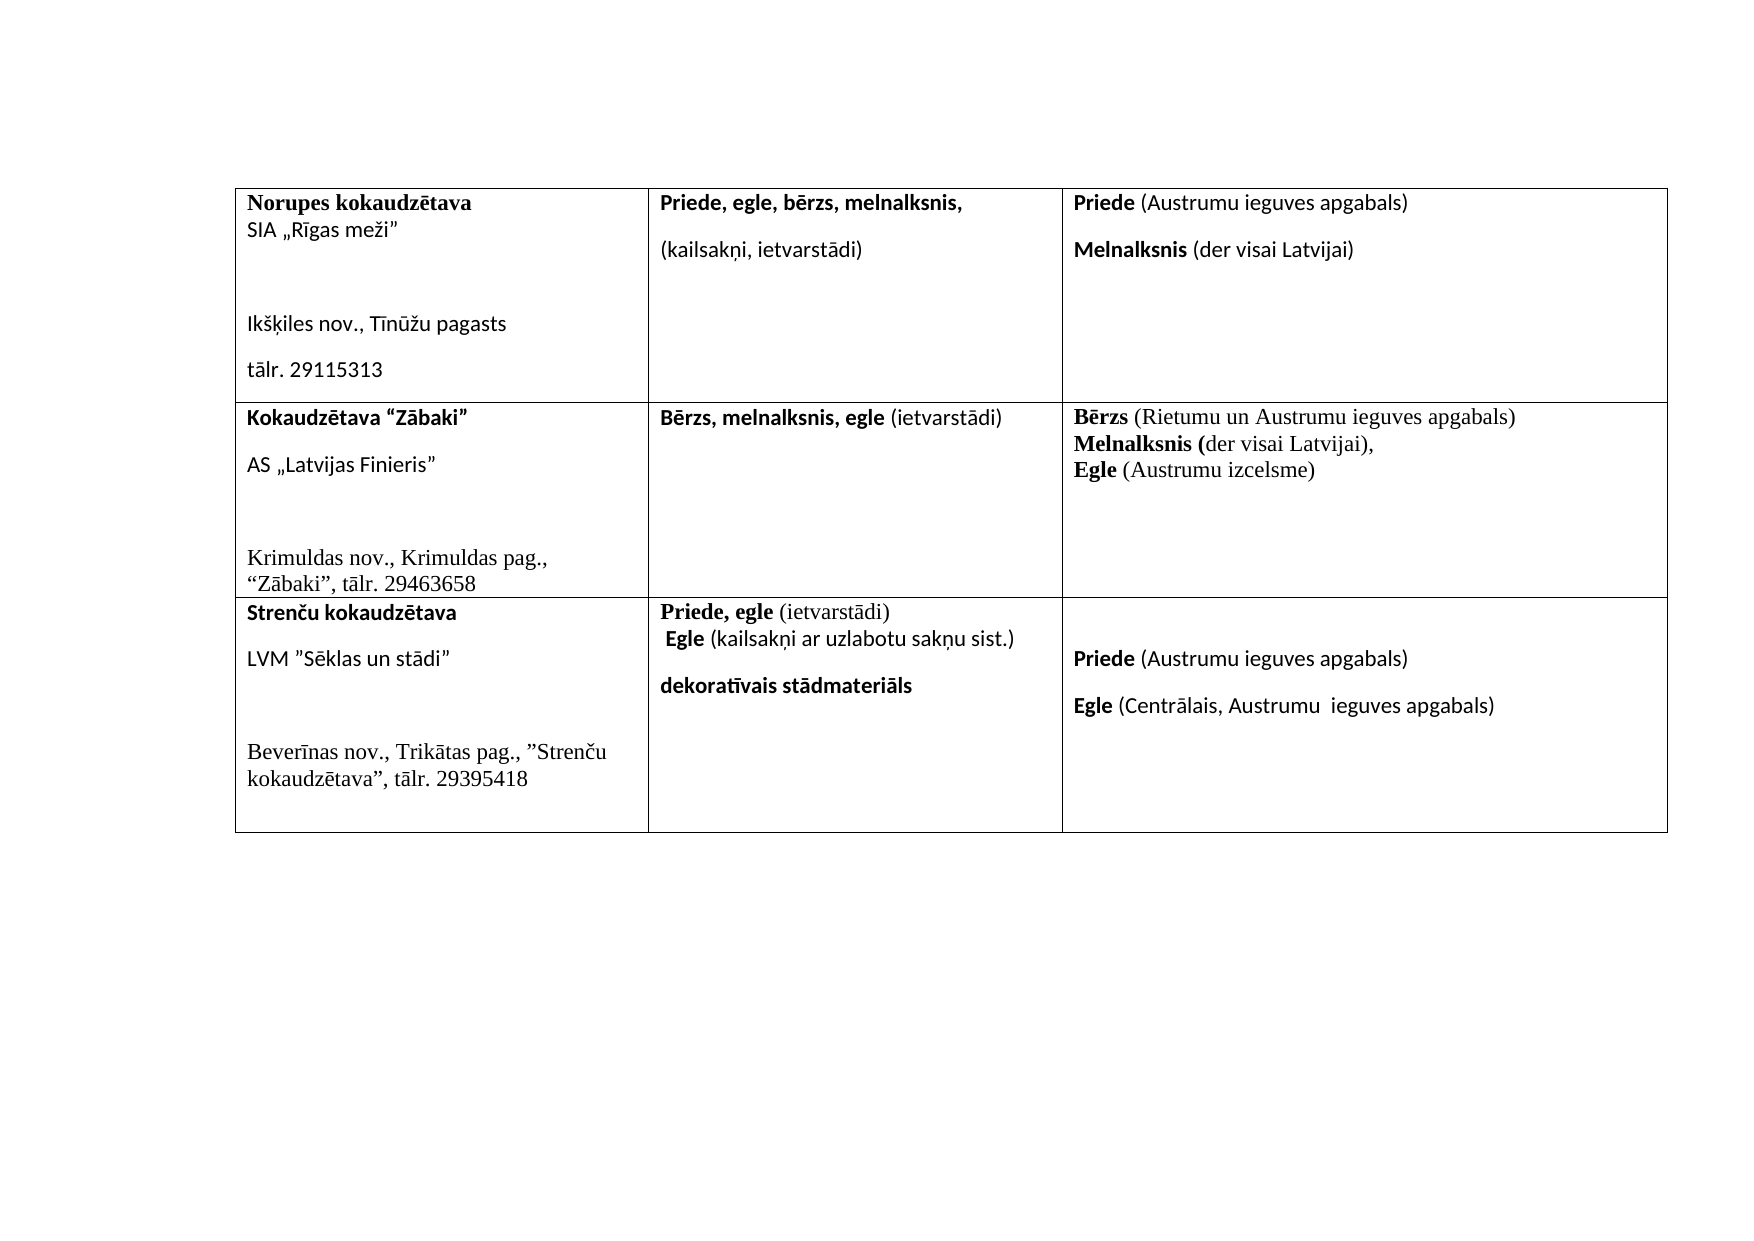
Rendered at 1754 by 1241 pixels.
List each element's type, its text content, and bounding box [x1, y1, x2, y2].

table_cell Priede, egle (ietvarstādi) Egle (kailsakņi ar uzlabotu sakņu sist.) dekoratīvais stādmateriāls [649, 598, 1062, 832]
table_cell Bērzs, melnalksnis, egle (ietvarstādi) [649, 403, 1062, 597]
table_cell Priede (Austrumu ieguves apgabals) Egle (Centrālais, Austrumu ieguves apgabals) [1063, 598, 1667, 832]
table_cell Norupes kokaudzētava SIA „Rīgas meži” Ikšķiles nov., Tīnūžu pagasts tālr. 29115313 [236, 189, 648, 402]
table_cell Bērzs (Rietumu un Austrumu ieguves apgabals) Melnalksnis (der visai Latvijai), Egle (Austrumu izcelsme) [1063, 403, 1667, 597]
table_cell Kokaudzētava “Zābaki” AS „Latvijas Finieris” Krimuldas nov., Krimuldas pag., “Zābaki”, tālr. 29463658 [236, 403, 648, 597]
table_cell Priede, egle, bērzs, melnalksnis, (kailsakņi, ietvarstādi) [649, 189, 1062, 402]
table_cell Strenču kokaudzētava LVM ”Sēklas un stādi” Beverīnas nov., Trikātas pag., ”Strenču kokaudzētava”, tālr. 29395418 [236, 598, 648, 832]
table_cell Priede (Austrumu ieguves apgabals) Melnalksnis (der visai Latvijai) [1063, 189, 1667, 402]
